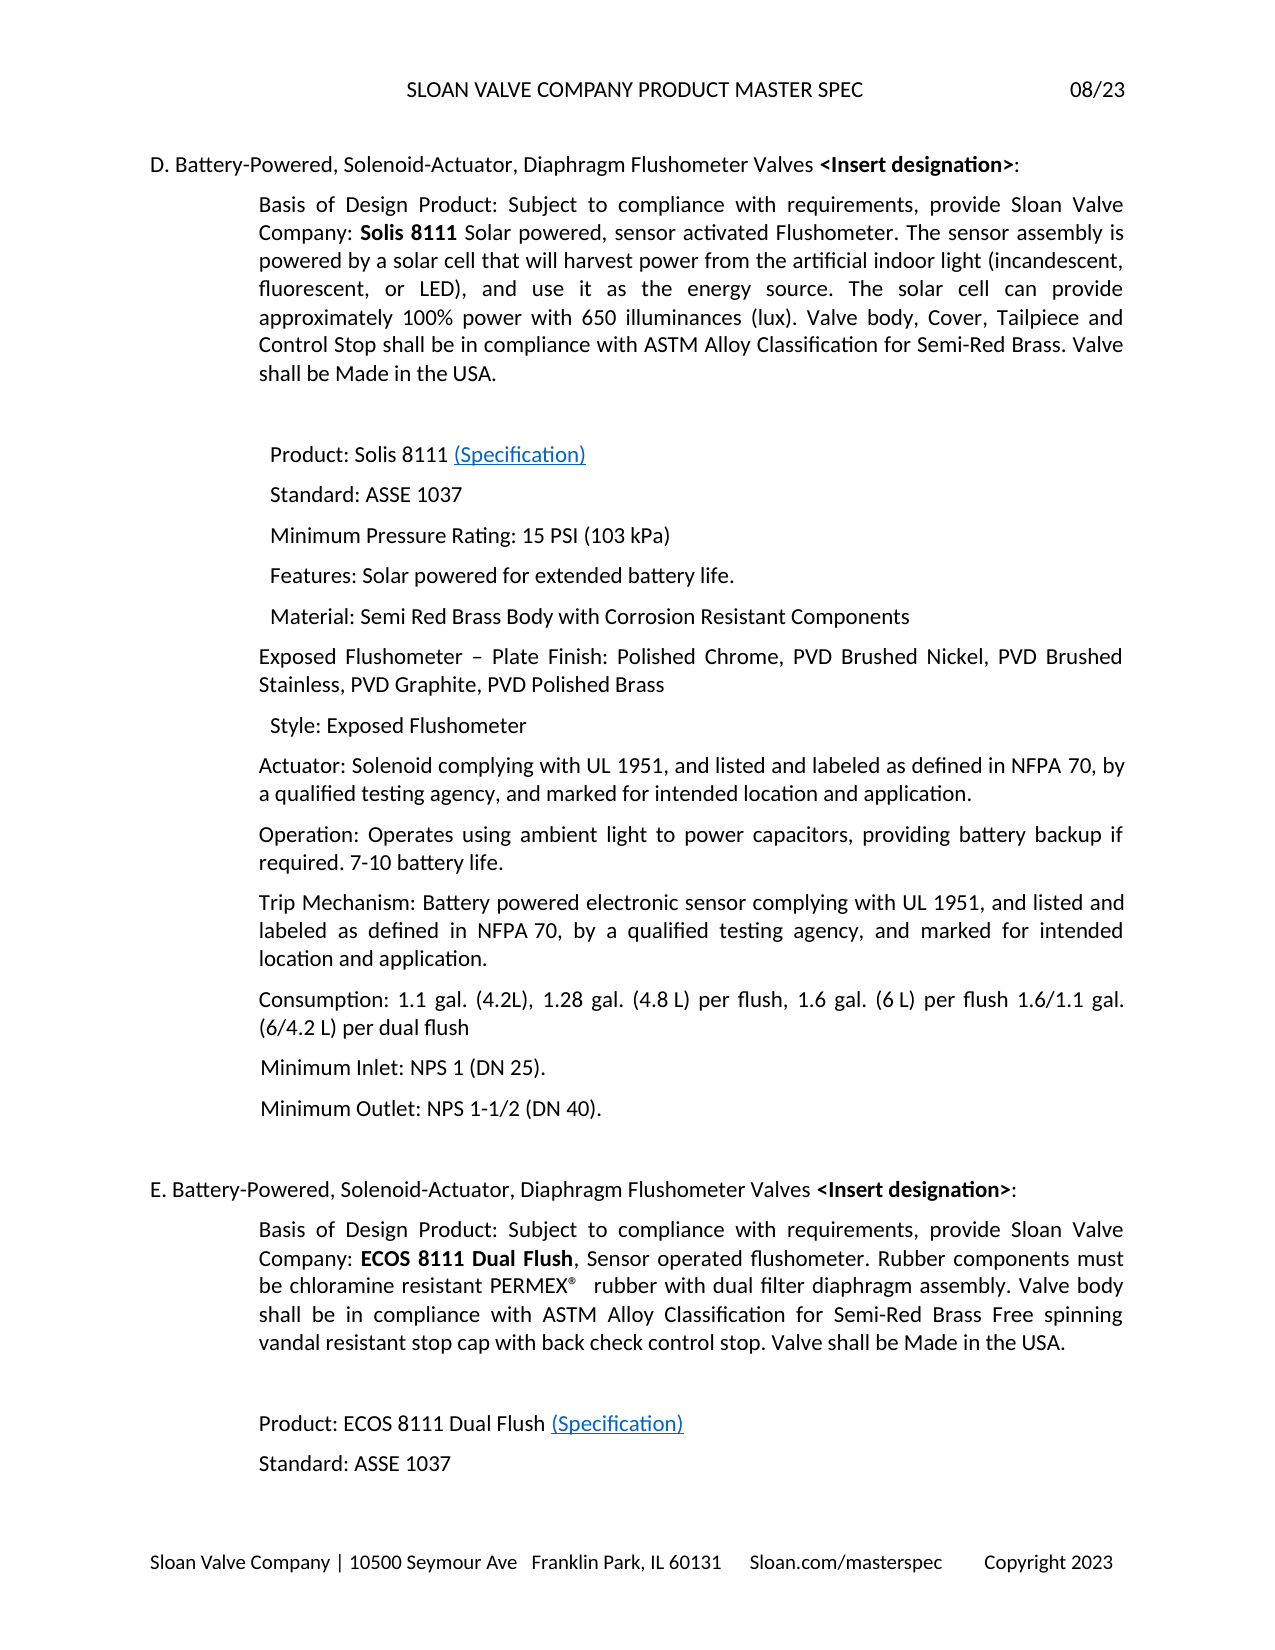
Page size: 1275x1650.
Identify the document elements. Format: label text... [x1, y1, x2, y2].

list Standard: ASSE 1037 [210, 480, 1125, 508]
list Basis of Design Product: Subject to compliance with requirements, provide Sloan Valve Company: ECOS 8111 Dual Flush, Sensor operated flushometer. Rubber components must be chloramine resistant PERMEX® rubber with dual filter diaphragm assembly. Valve body shall be in compliance with ASTM Alloy Classification for Semi-Red Brass Free spinning vandal resistant stop cap with back check control stop. Valve shall be Made in the USA. [199, 1216, 1125, 1356]
list Actuator: Solenoid complying with UL 1951, and listed and labeled as defined in NFPA 70, by a qualified testing agency, and marked for intended location and application. [199, 751, 1125, 807]
list Product: Solis 8111 (Specification) [210, 440, 1125, 468]
list Product: ECOS 8111 Dual Flush (Specification) [199, 1409, 1125, 1437]
list E. Battery-Powered, Solenoid-Actuator, Diaphragm Flushometer Valves <Insert designation>: [150, 1175, 1125, 1203]
list Style: Exposed Flushometer [210, 711, 1125, 739]
list Consumption: 1.1 gal. (4.2L), 1.28 gal. (4.8 L) per flush, 1.6 gal. (6 L) per flush 1.6/1.1 gal. (6/4.2 L) per dual flush [199, 985, 1125, 1041]
list Material: Semi Red Brass Body with Corrosion Resistant Components [210, 602, 1125, 630]
list Minimum Inlet: NPS 1 (DN 25). [255, 1053, 1125, 1082]
list Features: Solar powered for extended battery life. [210, 561, 1125, 589]
list Trip Mechanism: Battery powered electronic sensor complying with UL 1951, and listed and labeled as defined in NFPA 70, by a qualified testing agency, and marked for intended location and application. [199, 888, 1125, 972]
list D. Battery-Powered, Solenoid-Actuator, Diaphragm Flushometer Valves <Insert designation>: [150, 150, 1125, 178]
list Basis of Design Product: Subject to compliance with requirements, provide Sloan Valve Company: Solis 8111 Solar powered, sensor activated Flushometer. The sensor assembly is powered by a solar cell that will harvest power from the artificial indoor light (incandescent, fluorescent, or LED), and use it as the energy source. The solar cell can provide approximately 100% power with 650 illuminances (lux). Valve body, Cover, Tailpiece and Control Stop shall be in compliance with ASTM Alloy Classification for Semi-Red Brass. Valve shall be Made in the USA. [199, 191, 1125, 387]
list Exposed Flushometer – Plate Finish: Polished Chrome, PVD Brushed Nickel, PVD Brushed Stainless, PVD Graphite, PVD Polished Brass [199, 642, 1125, 698]
list Operation: Operates using ambient light to power capacitors, providing battery backup if required. 7-10 battery life. [199, 820, 1125, 876]
list Standard: ASSE 1037 [199, 1449, 1125, 1477]
list Minimum Outlet: NPS 1-1/2 (DN 40). [255, 1094, 1125, 1122]
list Minimum Pressure Rating: 15 PSI (103 kPa) [210, 521, 1125, 549]
